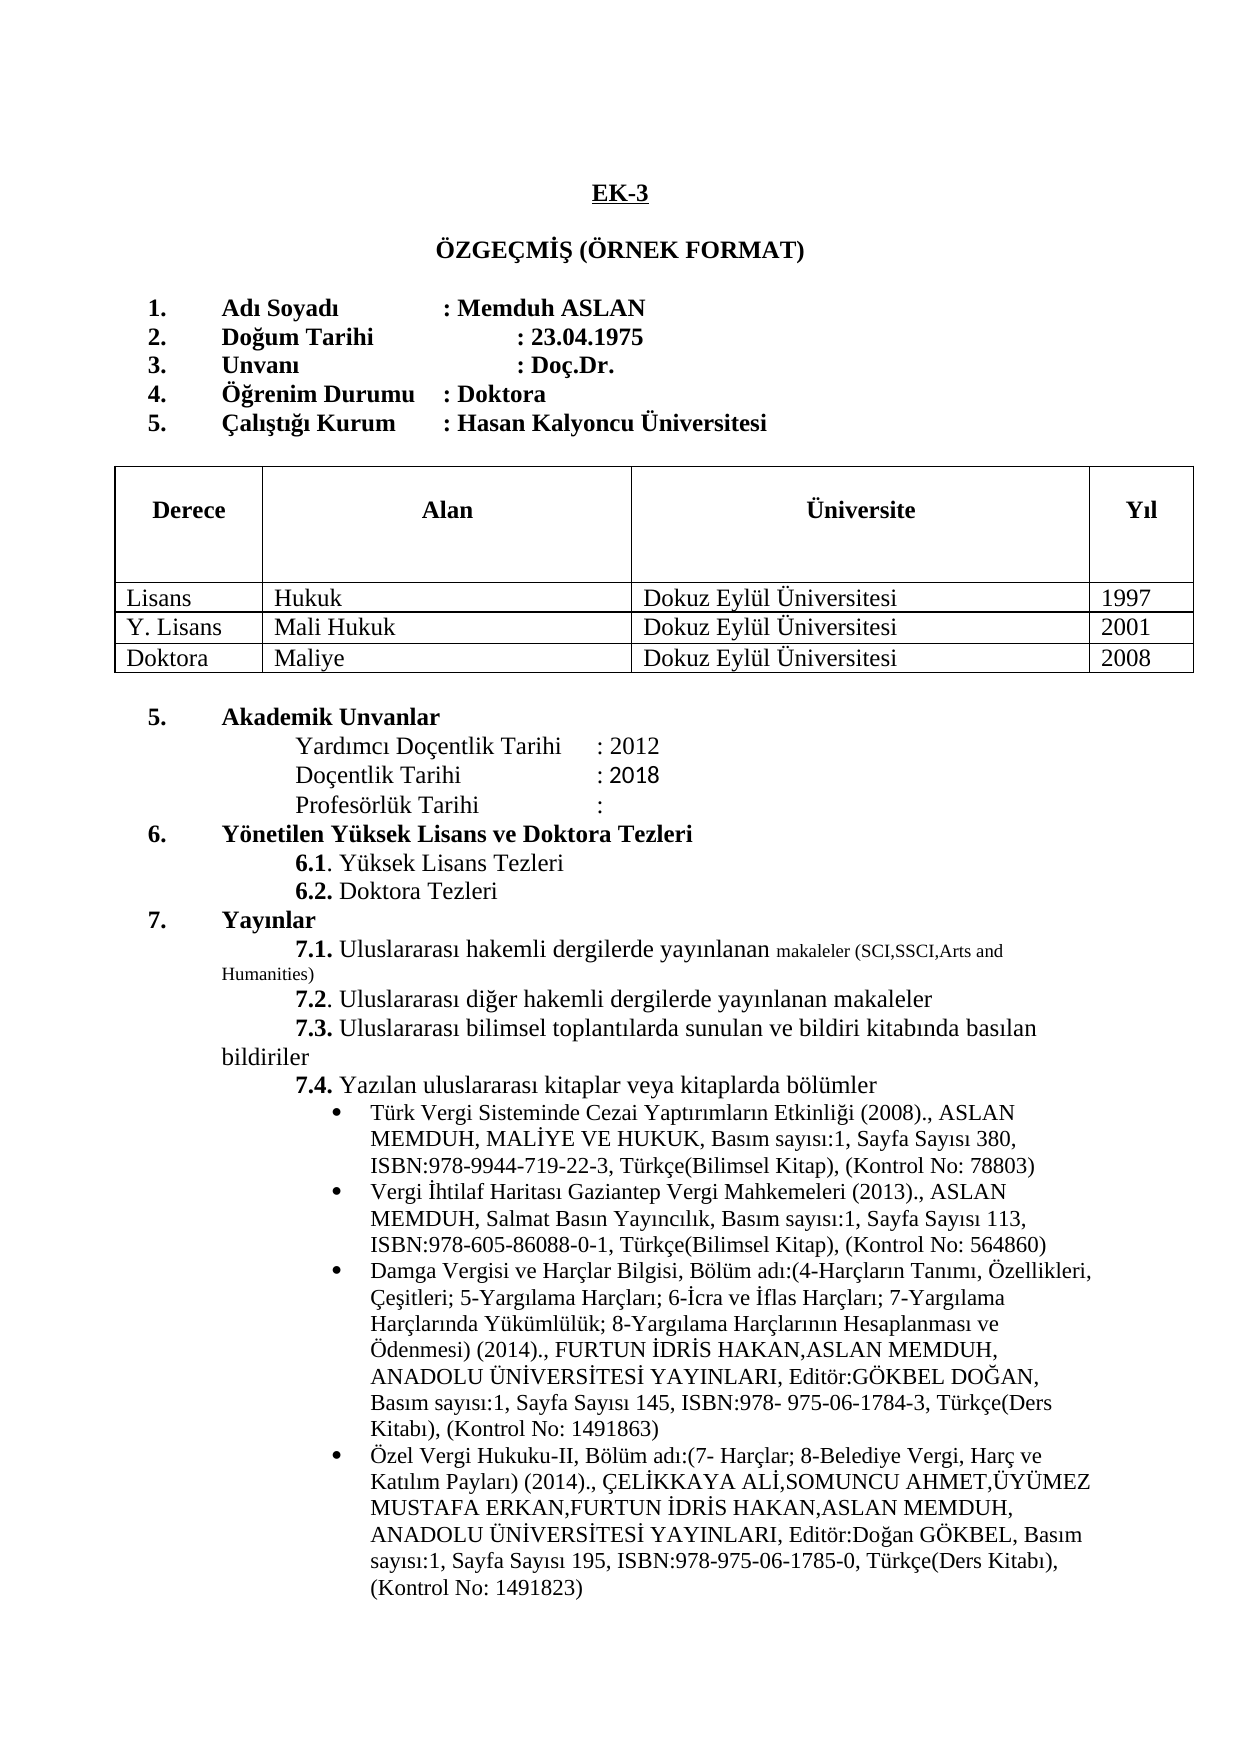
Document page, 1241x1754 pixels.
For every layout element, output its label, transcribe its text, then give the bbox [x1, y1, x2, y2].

list Özel Vergi Hukuku-II, Bölüm adı:(7- Harçlar; 8-Belediye Vergi, Harç ve Katılım Payları) (2014)., ÇELİKKAYA ALİ,SOMUNCU AHMET,ÜYÜMEZ MUSTAFA ERKAN,FURTUN İDRİS HAKAN,ASLAN MEMDUH, ANADOLU ÜNİVERSİTESİ YAYINLARI, Editör:Doğan GÖKBEL, Basım sayısı:1, Sayfa Sayısı 195, ISBN:978-975-06-1785-0, Türkçe(Ders Kitabı), (Kontrol No: 1491823) [333, 1442, 1093, 1600]
table_cell Y. Lisans [116, 613, 262, 642]
text 4. Öğrenim Durumu : Doktora [148, 379, 1093, 408]
list Türk Vergi Sisteminde Cezai Yaptırımların Etkinliği (2008)., ASLAN MEMDUH, MALİYE VE HUKUK, Basım sayısı:1, Sayfa Sayısı 380, ISBN:978-9944-719-22-3, Türkçe(Bilimsel Kitap), (Kontrol No: 78803) [333, 1099, 1093, 1178]
text 6. Yönetilen Yüksek Lisans ve Doktora Tezleri [148, 819, 1093, 848]
text 1. Adı Soyadı : Memduh ASLAN [148, 293, 1093, 322]
text 2. Doğum Tarihi : 23.04.1975 [148, 322, 1093, 351]
text 6.1. Yüksek Lisans Tezleri [221, 848, 1093, 876]
text 7.4. Yazılan uluslararası kitaplar veya kitaplarda bölümler [221, 1070, 1093, 1099]
list Vergi İhtilaf Haritası Gaziantep Vergi Mahkemeleri (2013)., ASLAN MEMDUH, Salmat Basın Yayıncılık, Basım sayısı:1, Sayfa Sayısı 113, ISBN:978-605-86088-0-1, Türkçe(Bilimsel Kitap), (Kontrol No: 564860) [333, 1178, 1093, 1257]
table_cell 1997 [1090, 583, 1193, 611]
table_cell Dokuz Eylül Üniversitesi [632, 583, 1089, 611]
text 5. Akademik Unvanlar [148, 702, 1093, 731]
table_cell Mali Hukuk [263, 613, 631, 642]
text 7.2. Uluslararası diğer hakemli dergilerde yayınlanan makaleler [221, 984, 1093, 1013]
text Doçentlik Tarihi : 2018 [221, 759, 1093, 790]
table_cell Dokuz Eylül Üniversitesi [632, 644, 1089, 672]
text ÖZGEÇMİŞ (ÖRNEK FORMAT) [148, 236, 1093, 264]
table_cell 2001 [1090, 613, 1193, 642]
text EK-3 [148, 178, 1093, 207]
text 5. Çalıştığı Kurum : Hasan Kalyoncu Üniversitesi [148, 408, 1093, 437]
table_header Derece [116, 467, 262, 582]
table_cell Doktora [116, 644, 262, 672]
table_cell Hukuk [263, 583, 631, 611]
text Profesörlük Tarihi : [221, 790, 1093, 819]
text 3. Unvanı : Doç.Dr. [148, 351, 1093, 379]
text 7. Yayınlar [148, 905, 1093, 934]
table_header Üniversite [632, 467, 1089, 582]
text 7.1. Uluslararası hakemli dergilerde yayınlanan makaleler (SCI,SSCI,Arts and Humanities) [221, 934, 1093, 984]
text 6.2. Doktora Tezleri [221, 876, 1093, 905]
table_cell Lisans [116, 583, 262, 611]
list Damga Vergisi ve Harçlar Bilgisi, Bölüm adı:(4-Harçların Tanımı, Özellikleri, Çeşitleri; 5-Yargılama Harçları; 6-İcra ve İflas Harçları; 7-Yargılama Harçlarında Yükümlülük; 8-Yargılama Harçlarının Hesaplanması ve Ödenmesi) (2014)., FURTUN İDRİS HAKAN,ASLAN MEMDUH, ANADOLU ÜNİVERSİTESİ YAYINLARI, Editör:GÖKBEL DOĞAN, Basım sayısı:1, Sayfa Sayısı 145, ISBN:978- 975-06-1784-3, Türkçe(Ders Kitabı), (Kontrol No: 1491863) [333, 1257, 1093, 1442]
table_cell Maliye [263, 644, 631, 672]
table_cell Dokuz Eylül Üniversitesi [632, 613, 1089, 642]
text Yardımcı Doçentlik Tarihi : 2012 [221, 731, 1093, 759]
table_header Alan [263, 467, 631, 582]
table_header Yıl [1090, 467, 1193, 582]
text 7.3. Uluslararası bilimsel toplantılarda sunulan ve bildiri kitabında basılan bildiriler [221, 1013, 1093, 1070]
table_cell 2008 [1090, 644, 1193, 672]
